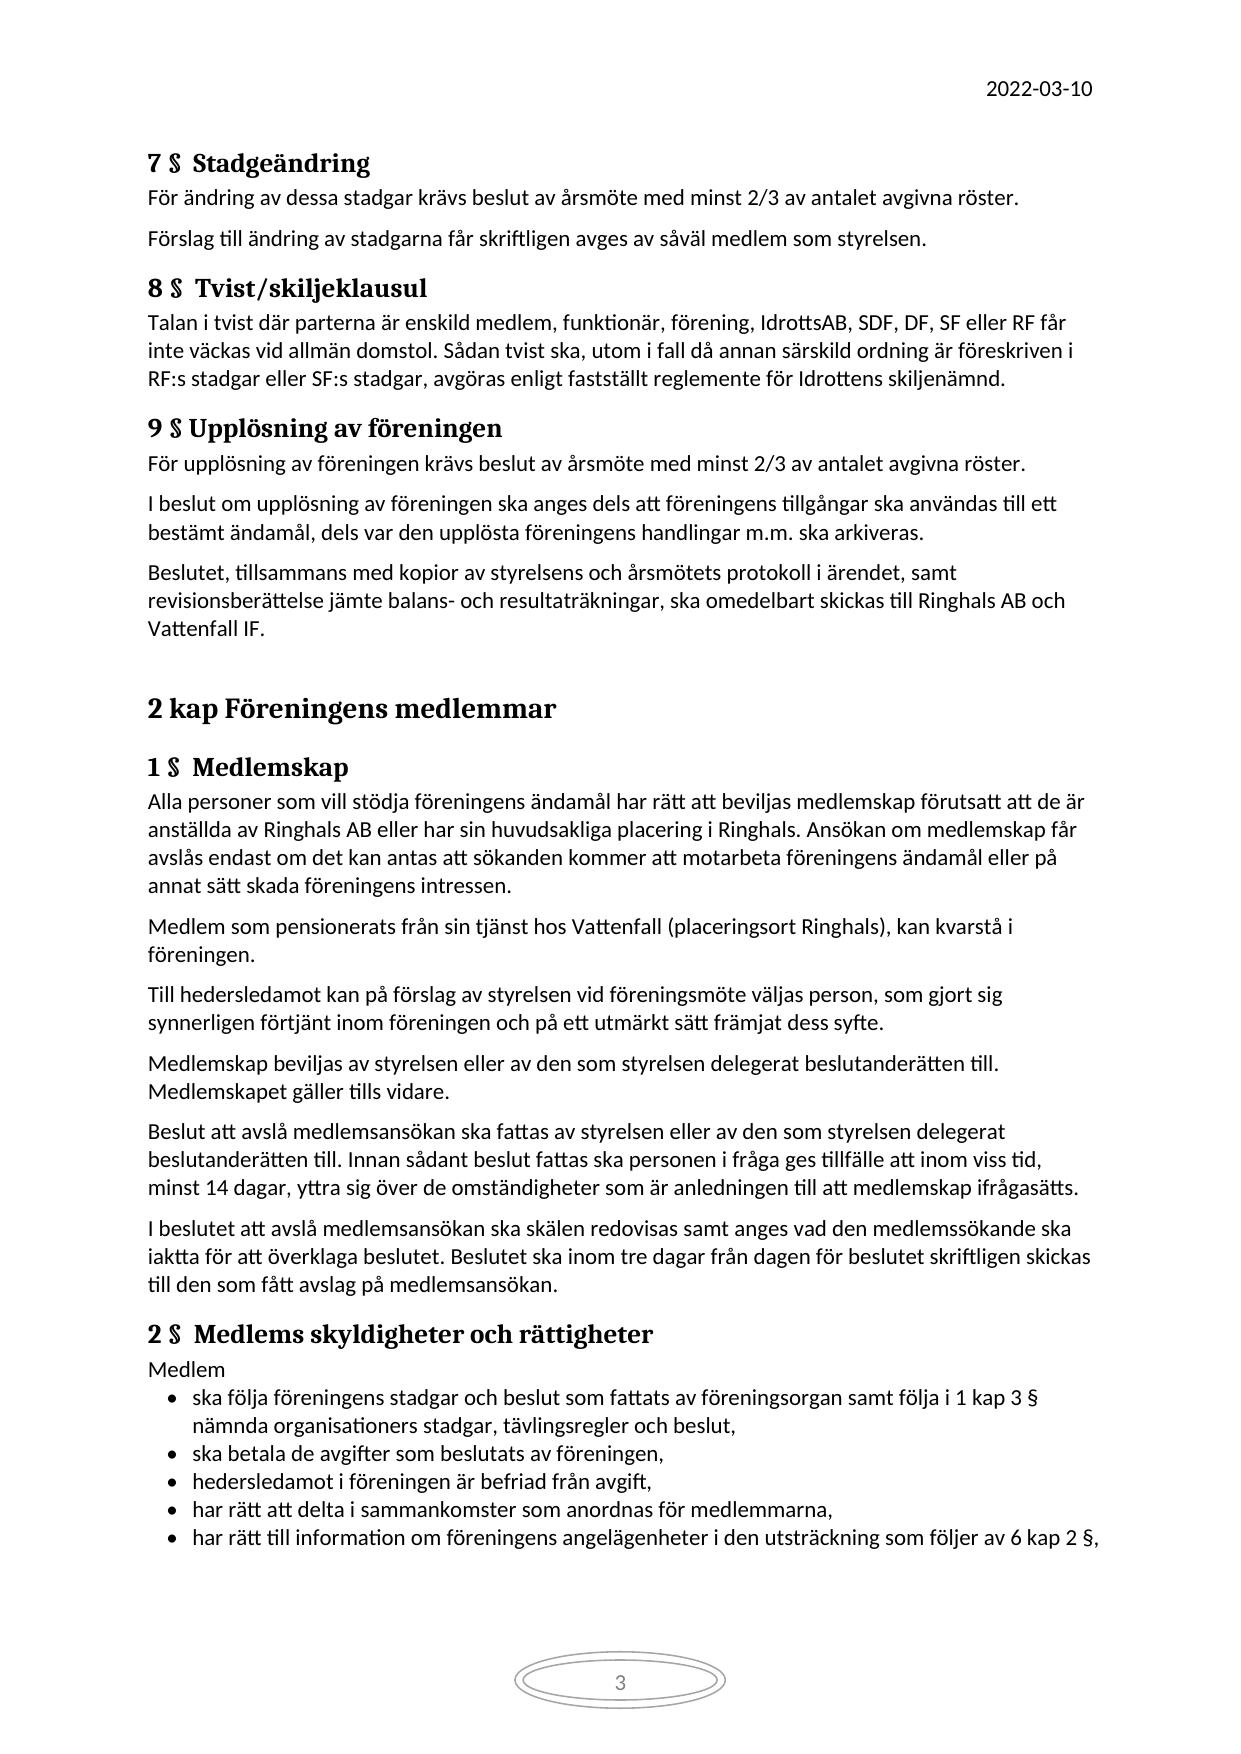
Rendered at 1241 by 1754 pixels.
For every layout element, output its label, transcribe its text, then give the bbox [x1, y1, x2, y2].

list ska följa föreningens stadgar och beslut som fattats av föreningsorgan samt följa i 1 kap 3 § nämnda organisationers stadgar, tävlingsregler och beslut, [166, 1383, 1093, 1439]
text Alla personer som vill stödja föreningens ändamål har rätt att beviljas medlemskap förutsatt att de är anställda av Ringhals AB eller har sin huvudsakliga placering i Ringhals. Ansökan om medlemskap får avslås endast om det kan antas att sökanden kommer att motarbeta föreningens ändamål eller på annat sätt skada föreningens intressen. [148, 787, 1093, 899]
text Talan i tvist där parterna är enskild medlem, funktionär, förening, IdrottsAB, SDF, DF, SF eller RF får inte väckas vid allmän domstol. Sådan tvist ska, utom i fall då annan särskild ordning är föreskriven i RF:s stadgar eller SF:s stadgar, avgöras enligt fastställt reglemente för Idrottens skiljenämnd. [148, 308, 1093, 392]
subtitle 8 § Tvist/skiljeklausul [148, 273, 1093, 304]
list har rätt att delta i sammankomster som anordnas för medlemmarna, [166, 1495, 1093, 1523]
subtitle 9 § Upplösning av föreningen [148, 413, 1093, 444]
list hedersledamot i föreningen är befriad från avgift, [166, 1467, 1093, 1495]
list har rätt till information om föreningens angelägenheter i den utsträckning som följer av 6 kap 2 §, [166, 1523, 1122, 1551]
subtitle 2 § Medlems skyldigheter och rättigheter [148, 1319, 1093, 1350]
subtitle 1 § Medlemskap [148, 752, 1093, 783]
text Medlem [148, 1355, 1093, 1383]
subtitle 2 kap Föreningens medlemmar [148, 692, 1093, 726]
text Förslag till ändring av stadgarna får skriftligen avges av såväl medlem som styrelsen. [148, 224, 1093, 252]
text För upplösning av föreningen krävs beslut av årsmöte med minst 2/3 av antalet avgivna röster. [148, 449, 1093, 477]
list ska betala de avgifter som beslutats av föreningen, [166, 1439, 1093, 1467]
text Beslutet, tillsammans med kopior av styrelsens och årsmötets protokoll i ärendet, samt revisionsberättelse jämte balans- och resultaträkningar, ska omedelbart skickas till Ringhals AB och Vattenfall IF. [148, 558, 1093, 642]
text Till hedersledamot kan på förslag av styrelsen vid föreningsmöte väljas person, som gjort sig synnerligen förtjänt inom föreningen och på ett utmärkt sätt främjat dess syfte. [148, 980, 1093, 1036]
text För ändring av dessa stadgar krävs beslut av årsmöte med minst 2/3 av antalet avgivna röster. [148, 183, 1093, 211]
text Medlem som pensionerats från sin tjänst hos Vattenfall (placeringsort Ringhals), kan kvarstå i föreningen. [148, 912, 1093, 968]
text Medlemskap beviljas av styrelsen eller av den som styrelsen delegerat beslutanderätten till. Medlemskapet gäller tills vidare. [148, 1049, 1093, 1105]
subtitle 7 § Stadgeändring [148, 148, 1093, 179]
text Beslut att avslå medlemsansökan ska fattas av styrelsen eller av den som styrelsen delegerat beslutanderätten till. Innan sådant beslut fattas ska personen i fråga ges tillfälle att inom viss tid, minst 14 dagar, yttra sig över de omständigheter som är anledningen till att medlemskap ifrågasätts. [148, 1117, 1093, 1202]
text I beslutet att avslå medlemsansökan ska skälen redovisas samt anges vad den medlemssökande ska iaktta för att överklaga beslutet. Beslutet ska inom tre dagar från dagen för beslutet skriftligen skickas till den som fått avslag på medlemsansökan. [148, 1214, 1093, 1298]
text I beslut om upplösning av föreningen ska anges dels att föreningens tillgångar ska användas till ett bestämt ändamål, dels var den upplösta föreningens handlingar m.m. ska arkiveras. [148, 489, 1093, 546]
